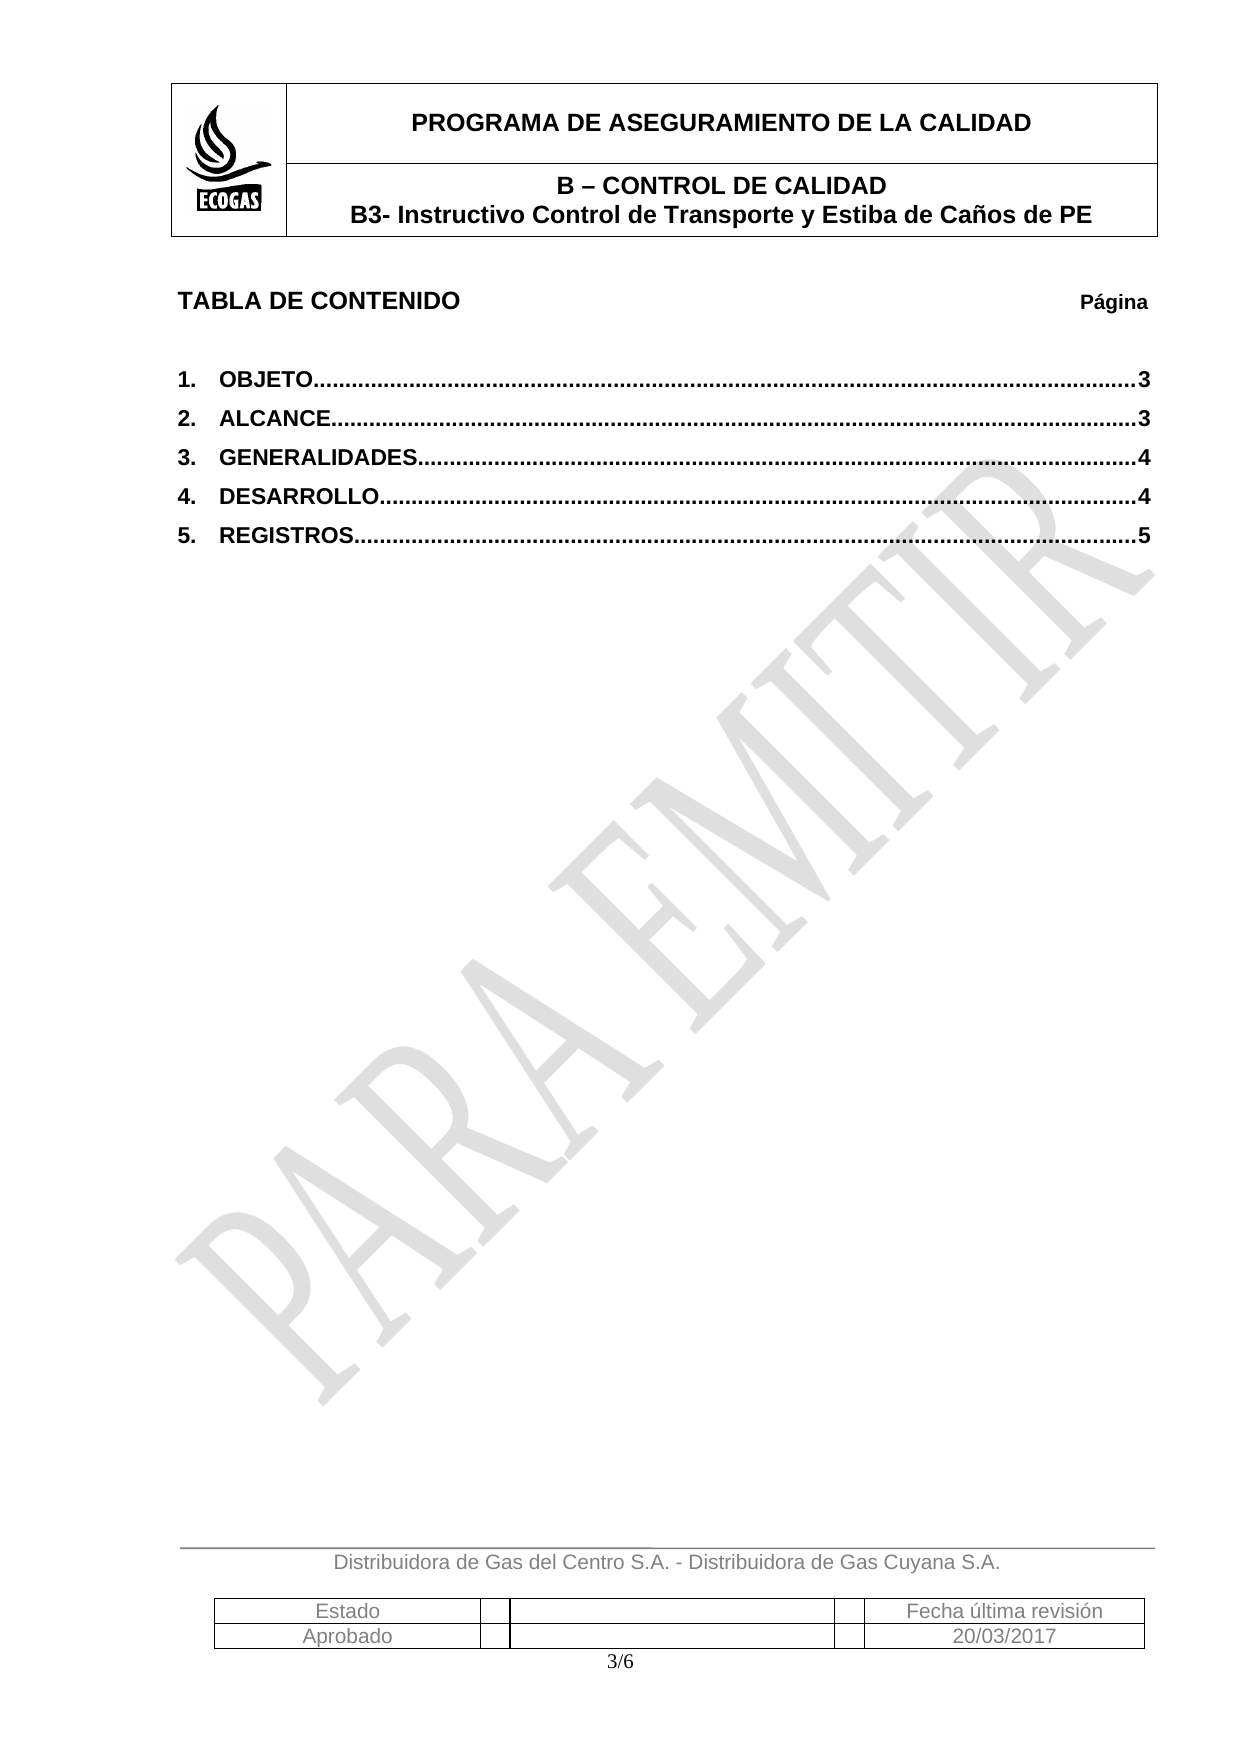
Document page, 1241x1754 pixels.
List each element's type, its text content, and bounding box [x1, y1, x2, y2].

text 3. GENERALIDADES 4 [177, 444, 1152, 470]
text 5. REGISTROS 5 [177, 522, 1152, 548]
picture [186, 105, 272, 211]
text 1. OBJETO 3 [177, 366, 1152, 393]
text 4. DESARROLLO 4 [177, 483, 1152, 509]
text 2. ALCANCE 3 [177, 405, 1152, 432]
text TABLA DE CONTENIDO Página [177, 286, 1152, 315]
